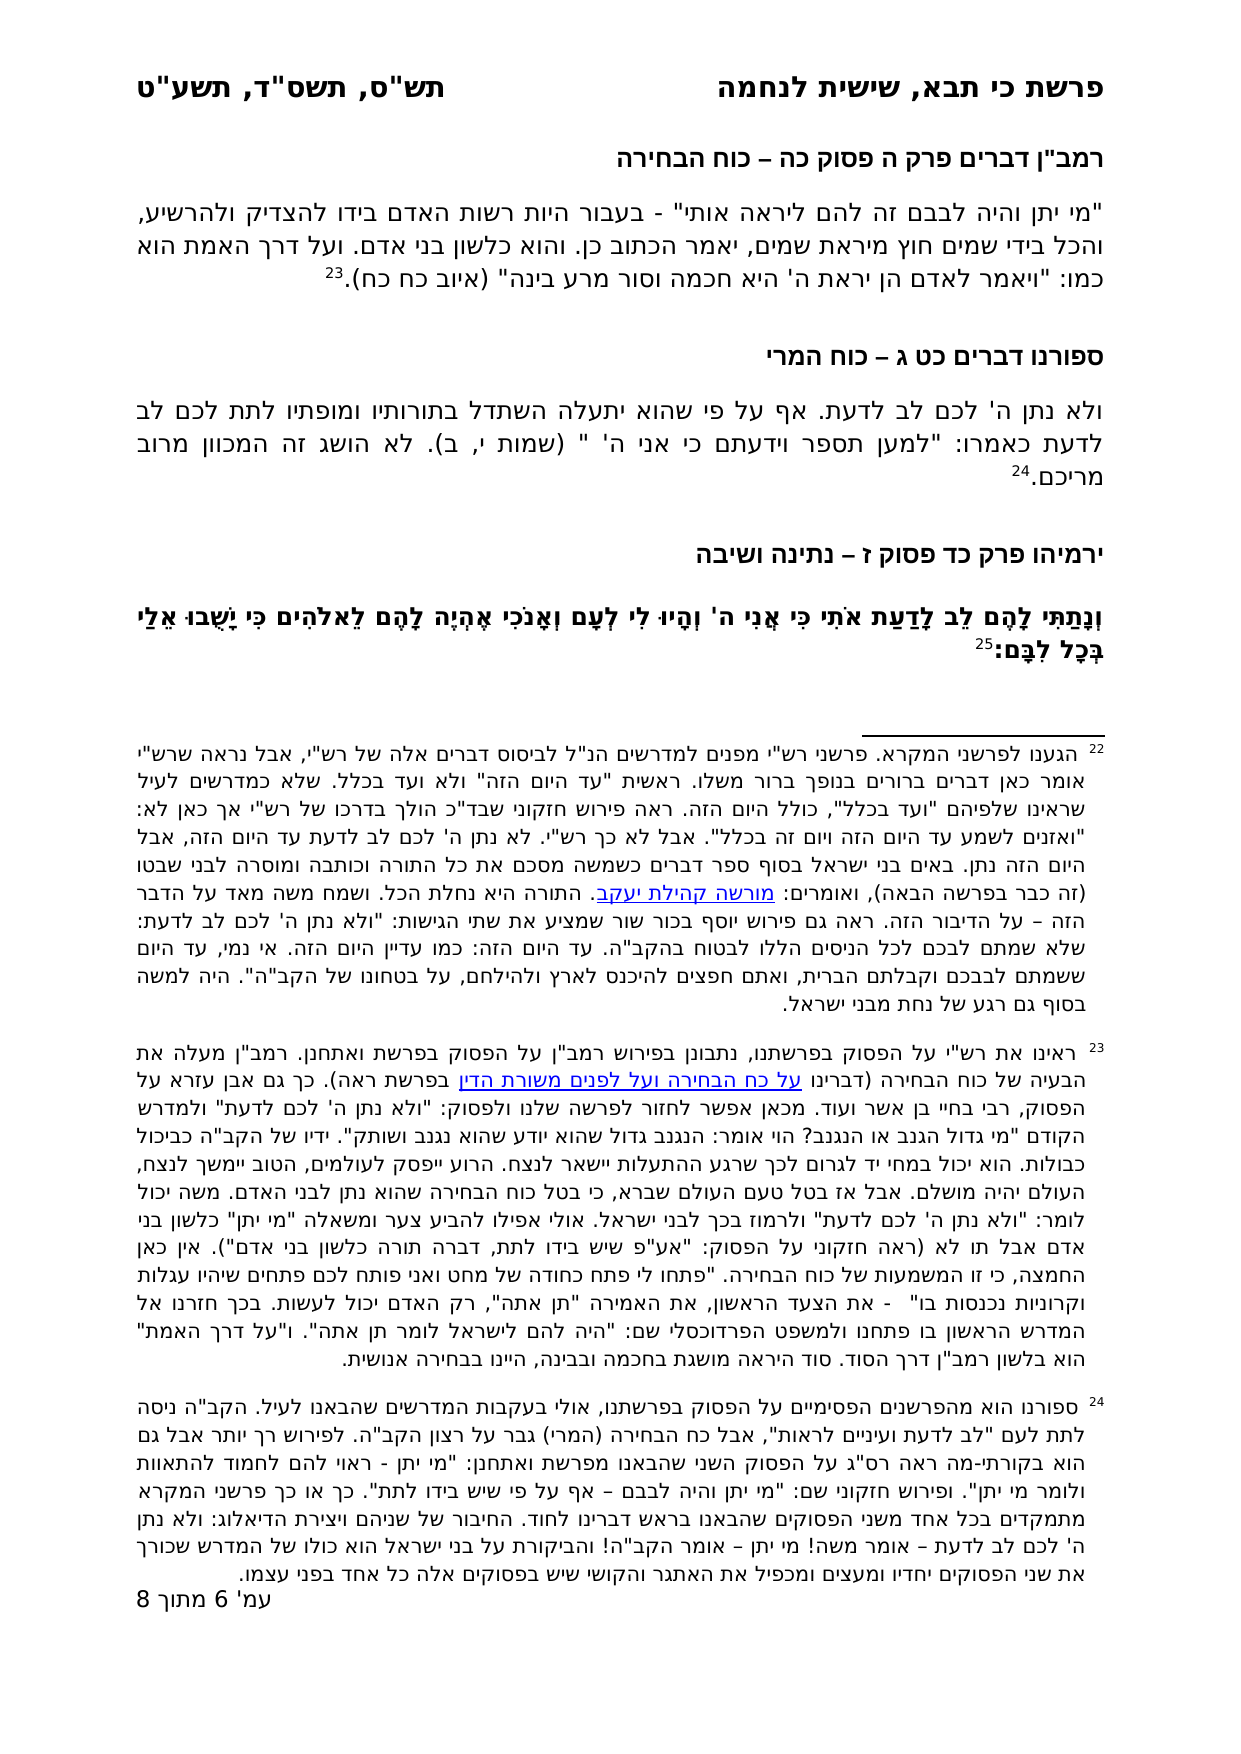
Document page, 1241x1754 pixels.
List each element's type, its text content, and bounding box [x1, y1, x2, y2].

text "מי יתן והיה לבבם זה להם ליראה אותי" - בעבור היות רשות האדם בידו להצדיק ולהרשיע, והכל בידי שמים חוץ מיראת שמים, יאמר הכתוב כן. והוא כלשון בני אדם. ועל דרך האמת הוא כמו: "ויאמר לאדם הן יראת ה' היא חכמה וסור מרע בינה" (איוב כח כח). [136, 194, 1104, 294]
text ולא נתן ה' לכם לב לדעת. אף על פי שהוא יתעלה השתדל בתורותיו ומופתיו לתת לכם לב לדעת כאמרו: "למען תספר וידעתם כי אני ה' " (שמות י, ב). לא הושג זה המכוון מרוב מריכם. [136, 392, 1104, 492]
text רמב"ן דברים פרק ה פסוק כה – כוח הבחירה [136, 142, 1104, 173]
text ירמיהו פרק כד פסוק ז – נתינה ושיבה [136, 538, 1104, 569]
text וְנָתַתִּי לָהֶם לֵב לָדַעַת אֹתִי כִּי אֲנִי ה' וְהָיוּ לִי לְעָם וְאָנֹכִי אֶהְיֶה לָהֶם לֵאלֹהִים כִּי יָשֻׁבוּ אֵלַי בְּכָל לִבָּם: [136, 602, 1104, 665]
text ספורנו דברים כט ג – כוח המרי [136, 340, 1104, 371]
